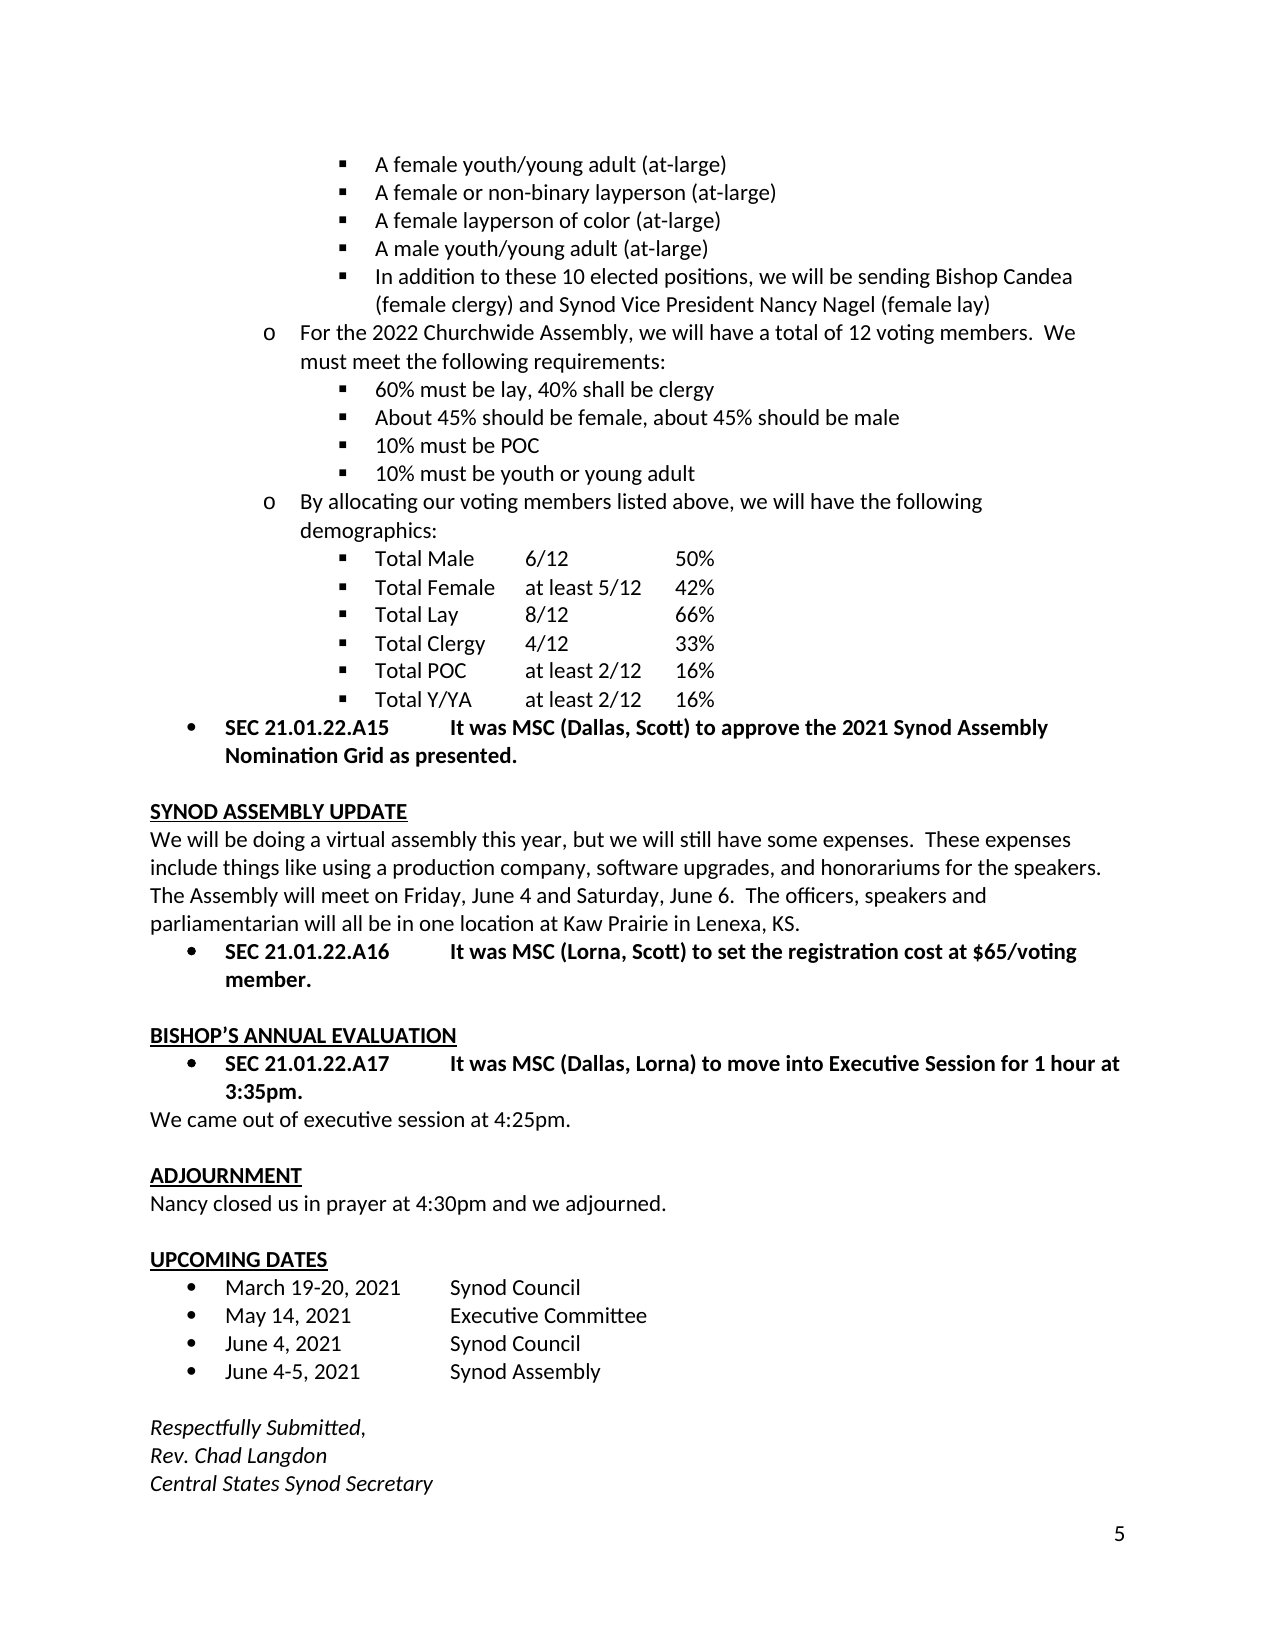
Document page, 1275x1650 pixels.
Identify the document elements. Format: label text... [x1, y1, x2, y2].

text Central States Synod Secretary [150, 1469, 1125, 1497]
text Rev. Chad Langdon [150, 1441, 1125, 1469]
list In addition to these 10 elected positions, we will be sending Bishop Candea (female clergy) and Synod Vice President Nancy Nagel (female lay) [337, 262, 1125, 318]
list June 4-5, 2021 Synod Assembly [187, 1357, 1125, 1385]
list For the 2022 Churchwide Assembly, we will have a total of 12 voting members. We must meet the following requirements: [262, 318, 1125, 375]
text We will be doing a virtual assembly this year, but we will still have some expenses. These expenses include things like using a production company, software upgrades, and honorariums for the speakers. The Assembly will meet on Friday, June 4 and Saturday, June 6. The officers, speakers and parliamentarian will all be in one location at Kaw Prairie in Lenexa, KS. [150, 825, 1125, 937]
list By allocating our voting members listed above, we will have the following demographics: [262, 487, 1125, 544]
list A female youth/young adult (at-large) [337, 150, 1125, 178]
list Total Y/YA at least 2/12 16% [337, 685, 1125, 713]
list SEC 21.01.22.A17 It was MSC (Dallas, Lorna) to move into Executive Session for 1 hour at 3:35pm. [187, 1049, 1125, 1105]
list Total Lay 8/12 66% [337, 601, 1125, 629]
list Total POC at least 2/12 16% [337, 657, 1125, 685]
list 10% must be youth or young adult [337, 459, 1125, 487]
text ADJOURNMENT [150, 1161, 1125, 1189]
text Respectfully Submitted, [150, 1413, 1125, 1441]
list SEC 21.01.22.A16 It was MSC (Lorna, Scott) to set the registration cost at $65/voting member. [187, 937, 1125, 993]
list A male youth/young adult (at-large) [337, 234, 1125, 262]
list 10% must be POC [337, 431, 1125, 459]
list About 45% should be female, about 45% should be male [337, 403, 1125, 431]
text BISHOP’S ANNUAL EVALUATION [150, 1021, 1125, 1049]
list SEC 21.01.22.A15 It was MSC (Dallas, Scott) to approve the 2021 Synod Assembly Nomination Grid as presented. [187, 713, 1125, 769]
text UPCOMING DATES [150, 1245, 1125, 1273]
text We came out of executive session at 4:25pm. [150, 1105, 1125, 1133]
text Nancy closed us in prayer at 4:30pm and we adjourned. [150, 1189, 1125, 1217]
list A female layperson of color (at-large) [337, 206, 1125, 234]
list A female or non-binary layperson (at-large) [337, 178, 1125, 206]
list Total Female at least 5/12 42% [337, 573, 1125, 601]
text SYNOD ASSEMBLY UPDATE [150, 797, 1125, 825]
list Total Clergy 4/12 33% [337, 629, 1125, 657]
list 60% must be lay, 40% shall be clergy [337, 375, 1125, 403]
list May 14, 2021 Executive Committee [187, 1301, 1125, 1329]
list March 19-20, 2021 Synod Council [187, 1273, 1125, 1301]
list Total Male 6/12 50% [337, 544, 1125, 573]
list June 4, 2021 Synod Council [187, 1329, 1125, 1357]
